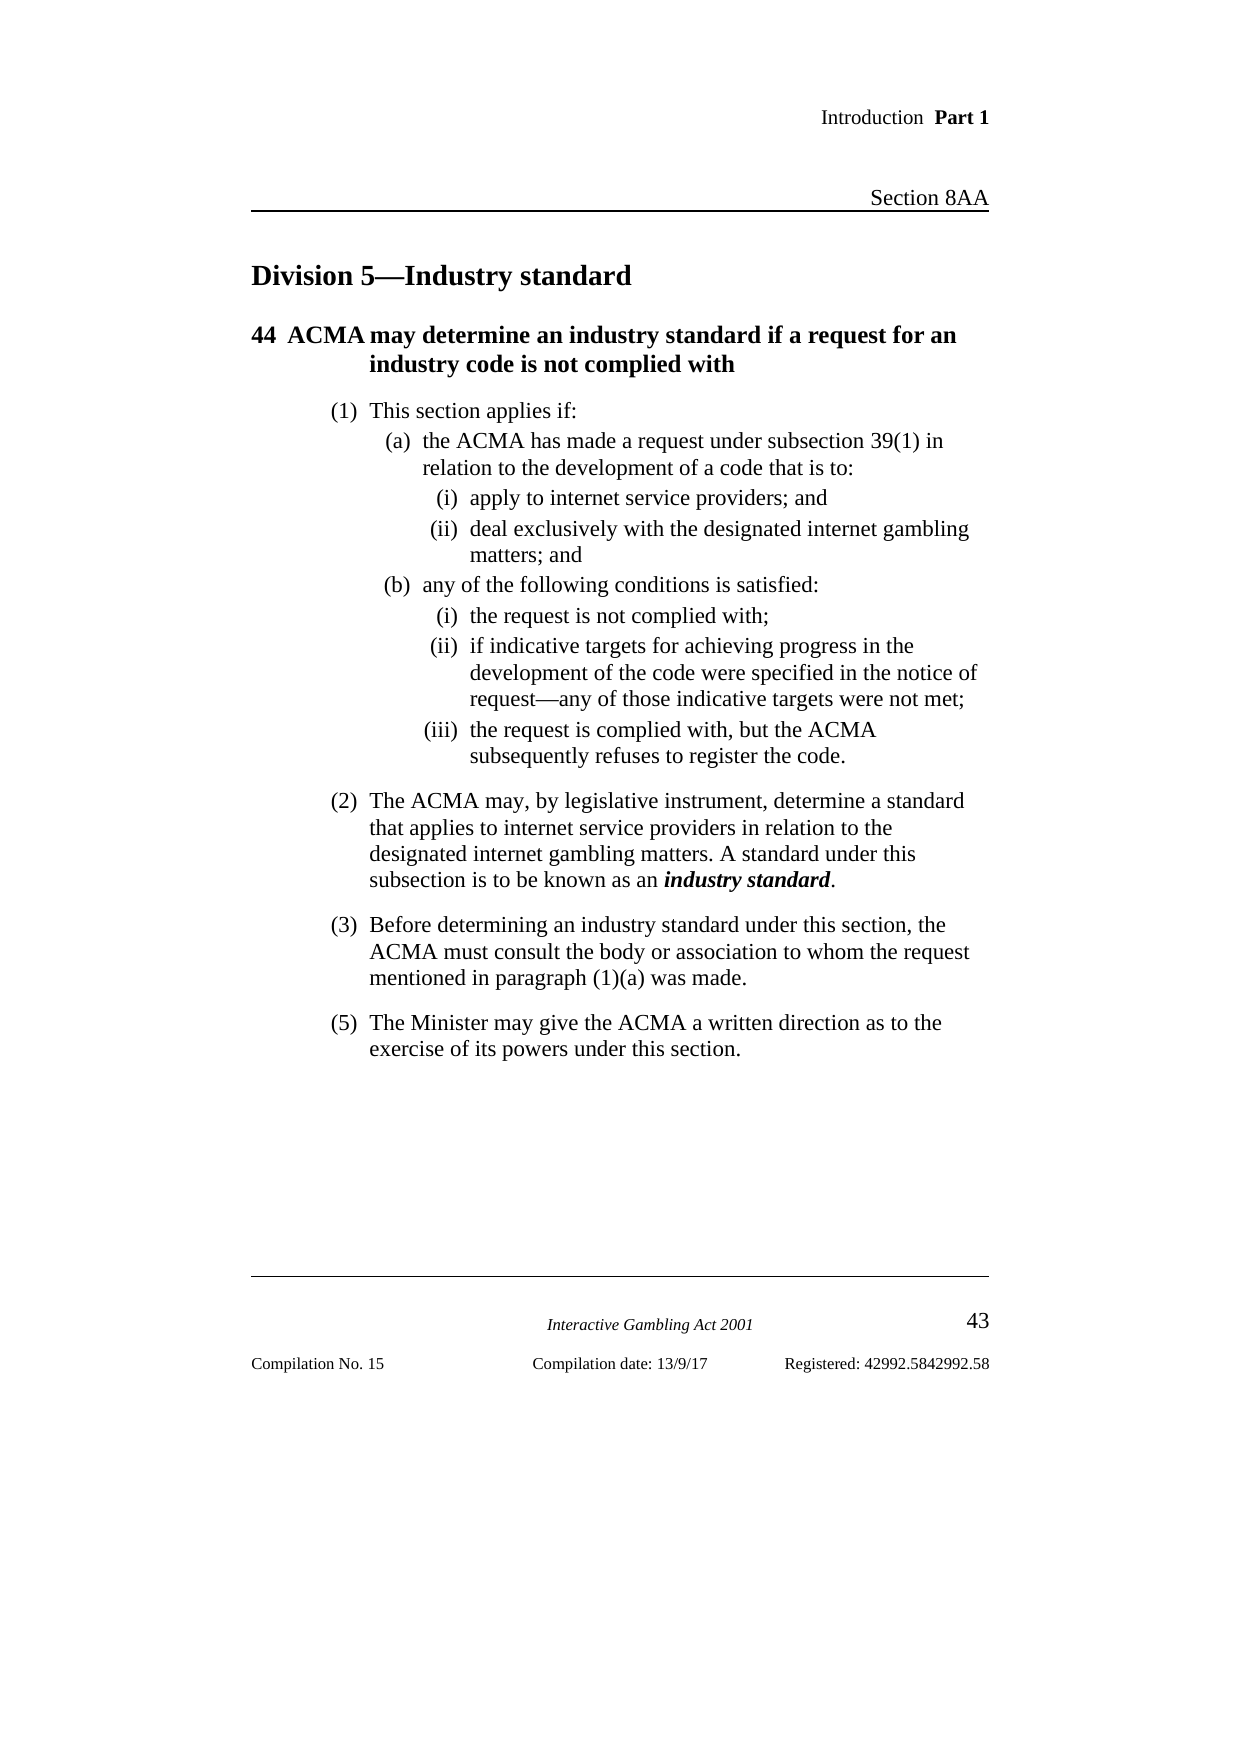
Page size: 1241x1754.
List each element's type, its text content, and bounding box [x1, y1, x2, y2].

text (5) The Minister may give the ACMA a written direction as to the exercise of its powers under this section. [251, 1009, 989, 1062]
text (3) Before determining an industry standard under this section, the ACMA must consult the body or association to whom the request mentioned in paragraph (1)(a) was made. [251, 911, 989, 990]
text (ii) deal exclusively with the designated internet gambling matters; and [251, 514, 989, 567]
text (i) the request is not complied with; [251, 602, 989, 628]
text (iii) the request is complied with, but the ACMA subsequently refuses to register the code. [251, 716, 989, 768]
text (ii) if indicative targets for achieving progress in the development of the code were specified in the notice of request—any of those indicative targets were not met; [251, 632, 989, 712]
text (i) apply to internet service providers; and [251, 484, 989, 510]
text (a) the ACMA has made a request under subsection 39(1) in relation to the development of a code that is to: [251, 427, 989, 480]
text 44 ACMA may determine an industry standard if a request for an industry code is not complied with [251, 320, 989, 378]
text (2) The ACMA may, by legislative instrument, determine a standard that applies to internet service providers in relation to the designated internet gambling matters. A standard under this subsection is to be known as an industry standard. [251, 787, 989, 893]
text (b) any of the following conditions is satisfied: [251, 571, 989, 598]
text Division 5—Industry standard [251, 258, 989, 291]
text (1) This section applies if: [251, 397, 989, 423]
